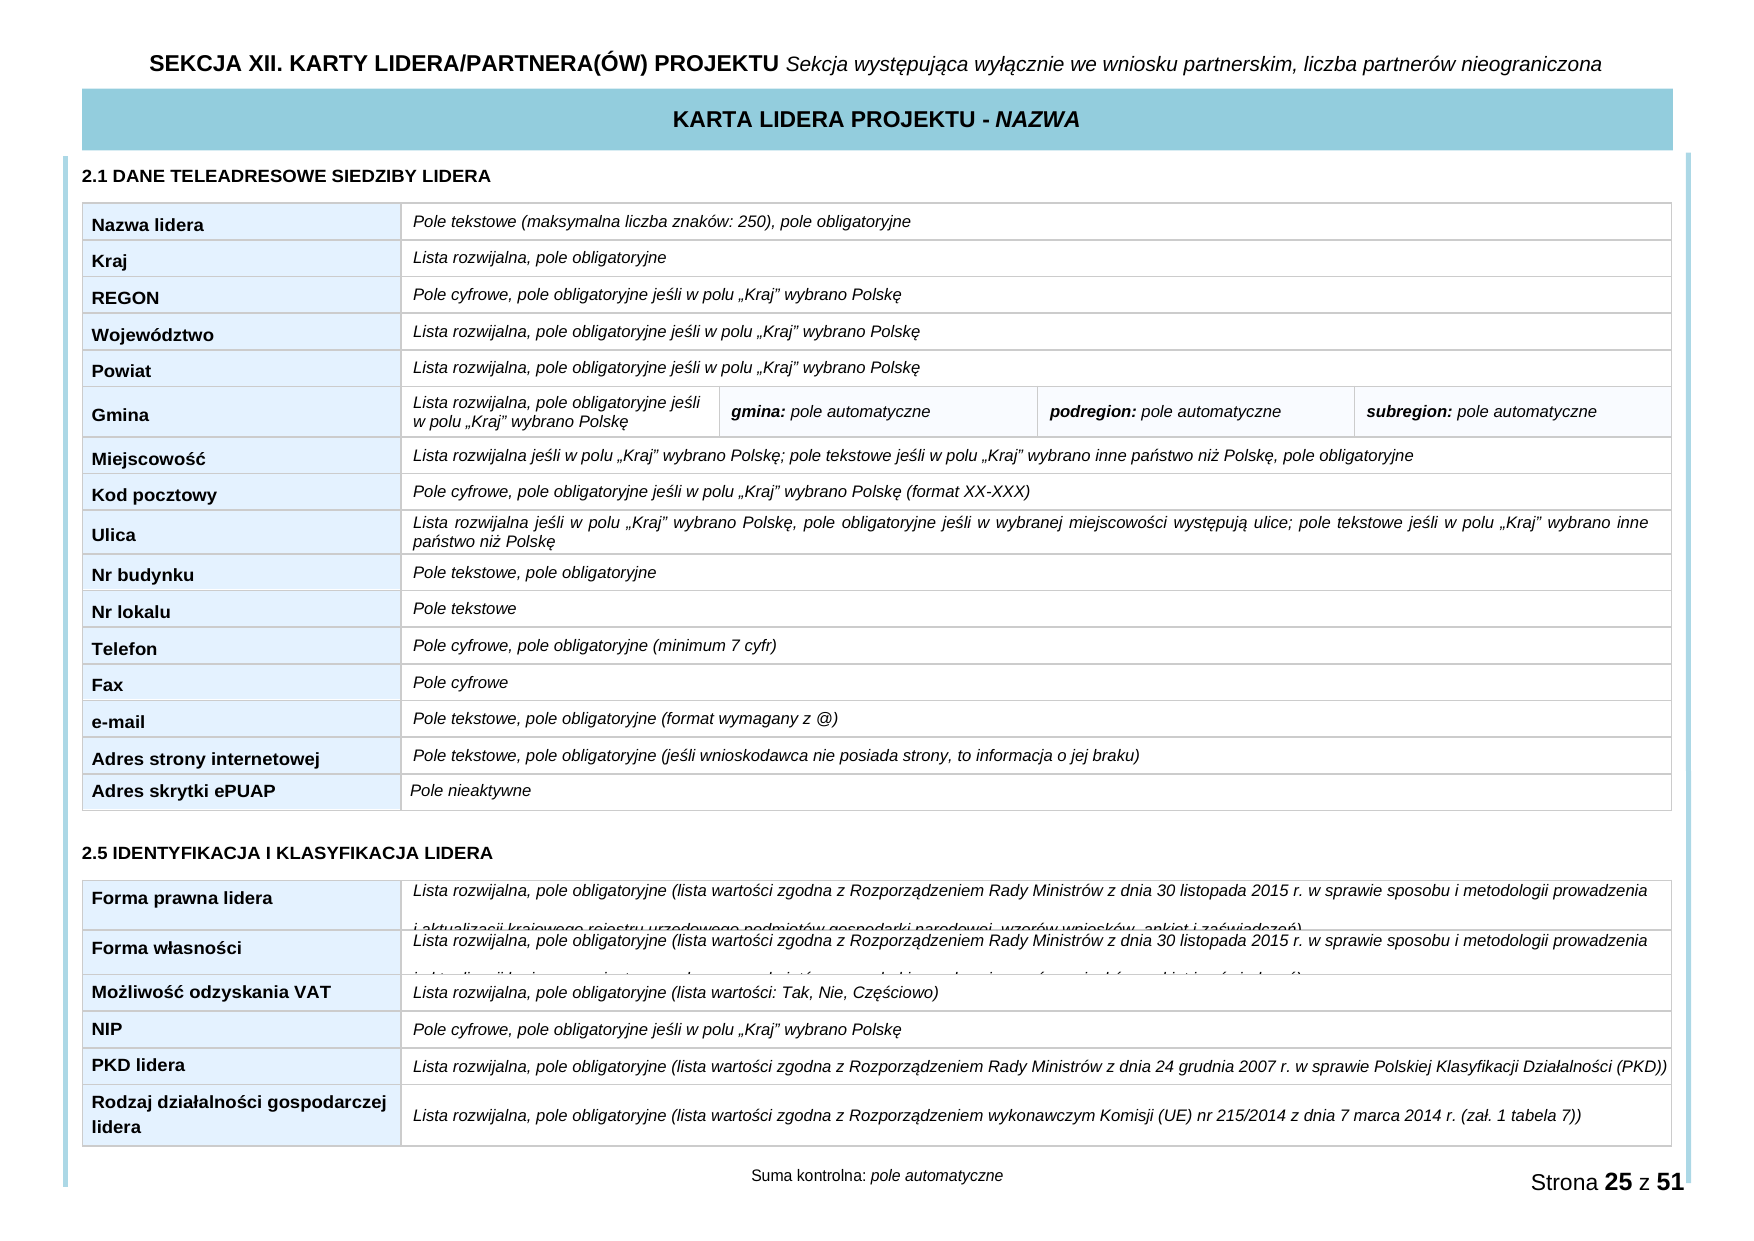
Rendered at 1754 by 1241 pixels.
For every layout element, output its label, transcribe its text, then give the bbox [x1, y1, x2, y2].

table_cell Lista rozwijalna, pole obligatoryjne jeśli w polu „Kraj” wybrano Polskę [402, 314, 1671, 349]
table_cell Adres skrytki ePUAP [83, 775, 400, 809]
text SEKCJA XII. KARTY LIDERA/PARTNERA(ÓW) PROJEKTU Sekcja występująca wyłącznie we wniosku partnerskim, liczba partnerów nieograniczona [71, 50, 1683, 76]
table_cell Forma własności [83, 931, 400, 974]
text 2.5 IDENTYFIKACJA I KLASYFIKACJA LIDERA [82, 843, 1683, 863]
table_cell NIP [83, 1012, 400, 1047]
table_cell Pole cyfrowe, pole obligatoryjne (minimum 7 cyfr) [402, 628, 1671, 663]
table_cell Ulica [83, 511, 400, 553]
table_cell Telefon [83, 628, 400, 663]
table_cell podregion: pole automatyczne [1038, 387, 1354, 436]
table_cell e-mail [83, 701, 400, 736]
table_cell Lista rozwijalna, pole obligatoryjne jeśli w polu „Kraj” wybrano Polskę [402, 351, 1671, 386]
table_cell Pole cyfrowe, pole obligatoryjne jeśli w polu „Kraj” wybrano Polskę [402, 1012, 1671, 1047]
table_cell Pole cyfrowe, pole obligatoryjne jeśli w polu „Kraj” wybrano Polskę [402, 277, 1671, 312]
table_cell Lista rozwijalna, pole obligatoryjne [402, 241, 1671, 276]
table_cell Kraj [83, 241, 400, 276]
table_cell PKD lidera [83, 1049, 400, 1084]
table_cell Rodzaj działalności gospodarczej lidera [83, 1085, 400, 1145]
table_cell Miejscowość [83, 438, 400, 473]
table_cell Pole tekstowe, pole obligatoryjne [402, 555, 1671, 589]
table_cell Nr budynku [83, 555, 400, 589]
table_cell Powiat [83, 351, 400, 386]
table_cell Gmina [83, 387, 400, 436]
table_cell Pole cyfrowe, pole obligatoryjne jeśli w polu „Kraj” wybrano Polskę (format XX-XXX) [402, 474, 1671, 509]
table_cell REGON [83, 277, 400, 312]
table_cell Pole tekstowe [402, 591, 1671, 626]
text 2.1 DANE TELEADRESOWE SIEDZIBY LIDERA [82, 166, 1683, 186]
table_cell subregion: pole automatyczne [1355, 387, 1671, 436]
table_cell Lista rozwijalna jeśli w polu „Kraj” wybrano Polskę; pole tekstowe jeśli w polu „Kraj” wybrano inne państwo niż Polskę, pole obligatoryjne [402, 438, 1671, 473]
table_cell Pole tekstowe, pole obligatoryjne (format wymagany z @) [402, 701, 1671, 736]
table_cell Kod pocztowy [83, 474, 400, 509]
table_header Lista rozwijalna, pole obligatoryjne (lista wartości zgodna z Rozporządzeniem Rady Ministrów z dnia 30 listopada 2015 r. w sprawie sposobu i metodologii prowadzenia i aktualizacji krajowego rejestru urzędowego podmiotów gospodarki narodowej, wzorów wniosków, ankiet i zaświadczeń) [402, 881, 1671, 929]
table_cell Fax [83, 665, 400, 699]
table_cell gmina: pole automatyczne [720, 387, 1037, 436]
table_cell Lista rozwijalna jeśli w polu „Kraj” wybrano Polskę, pole obligatoryjne jeśli w wybranej miejscowości występują ulice; pole tekstowe jeśli w polu „Kraj” wybrano inne państwo niż Polskę [402, 511, 1671, 553]
table_cell Możliwość odzyskania VAT [83, 975, 400, 1010]
table_header Pole tekstowe (maksymalna liczba znaków: 250), pole obligatoryjne [402, 204, 1671, 239]
table_header Forma prawna lidera [83, 881, 400, 929]
table_cell Nr lokalu [83, 591, 400, 626]
table_cell Lista rozwijalna, pole obligatoryjne jeśli w polu „Kraj” wybrano Polskę [402, 387, 719, 436]
table_cell Pole nieaktywne [402, 775, 1671, 809]
table_cell Lista rozwijalna, pole obligatoryjne (lista wartości zgodna z Rozporządzeniem Rady Ministrów z dnia 24 grudnia 2007 r. w sprawie Polskiej Klasyfikacji Działalności (PKD)) [402, 1049, 1671, 1084]
table_cell Województwo [83, 314, 400, 349]
table_cell Lista rozwijalna, pole obligatoryjne (lista wartości zgodna z Rozporządzeniem Rady Ministrów z dnia 30 listopada 2015 r. w sprawie sposobu i metodologii prowadzenia i aktualizacji krajowego rejestru urzędowego podmiotów gospodarki narodowej, wzorów wniosków, ankiet i zaświadczeń) [402, 931, 1671, 974]
table_cell Adres strony internetowej [83, 738, 400, 773]
table_cell Lista rozwijalna, pole obligatoryjne (lista wartości: Tak, Nie, Częściowo) [402, 975, 1671, 1010]
table_cell Lista rozwijalna, pole obligatoryjne (lista wartości zgodna z Rozporządzeniem wykonawczym Komisji (UE) nr 215/2014 z dnia 7 marca 2014 r. (zał. 1 tabela 7)) [402, 1085, 1671, 1145]
table_header Nazwa lidera [83, 204, 400, 239]
table_cell Pole cyfrowe [402, 665, 1671, 699]
table_cell Pole tekstowe, pole obligatoryjne (jeśli wnioskodawca nie posiada strony, to informacja o jej braku) [402, 738, 1671, 773]
